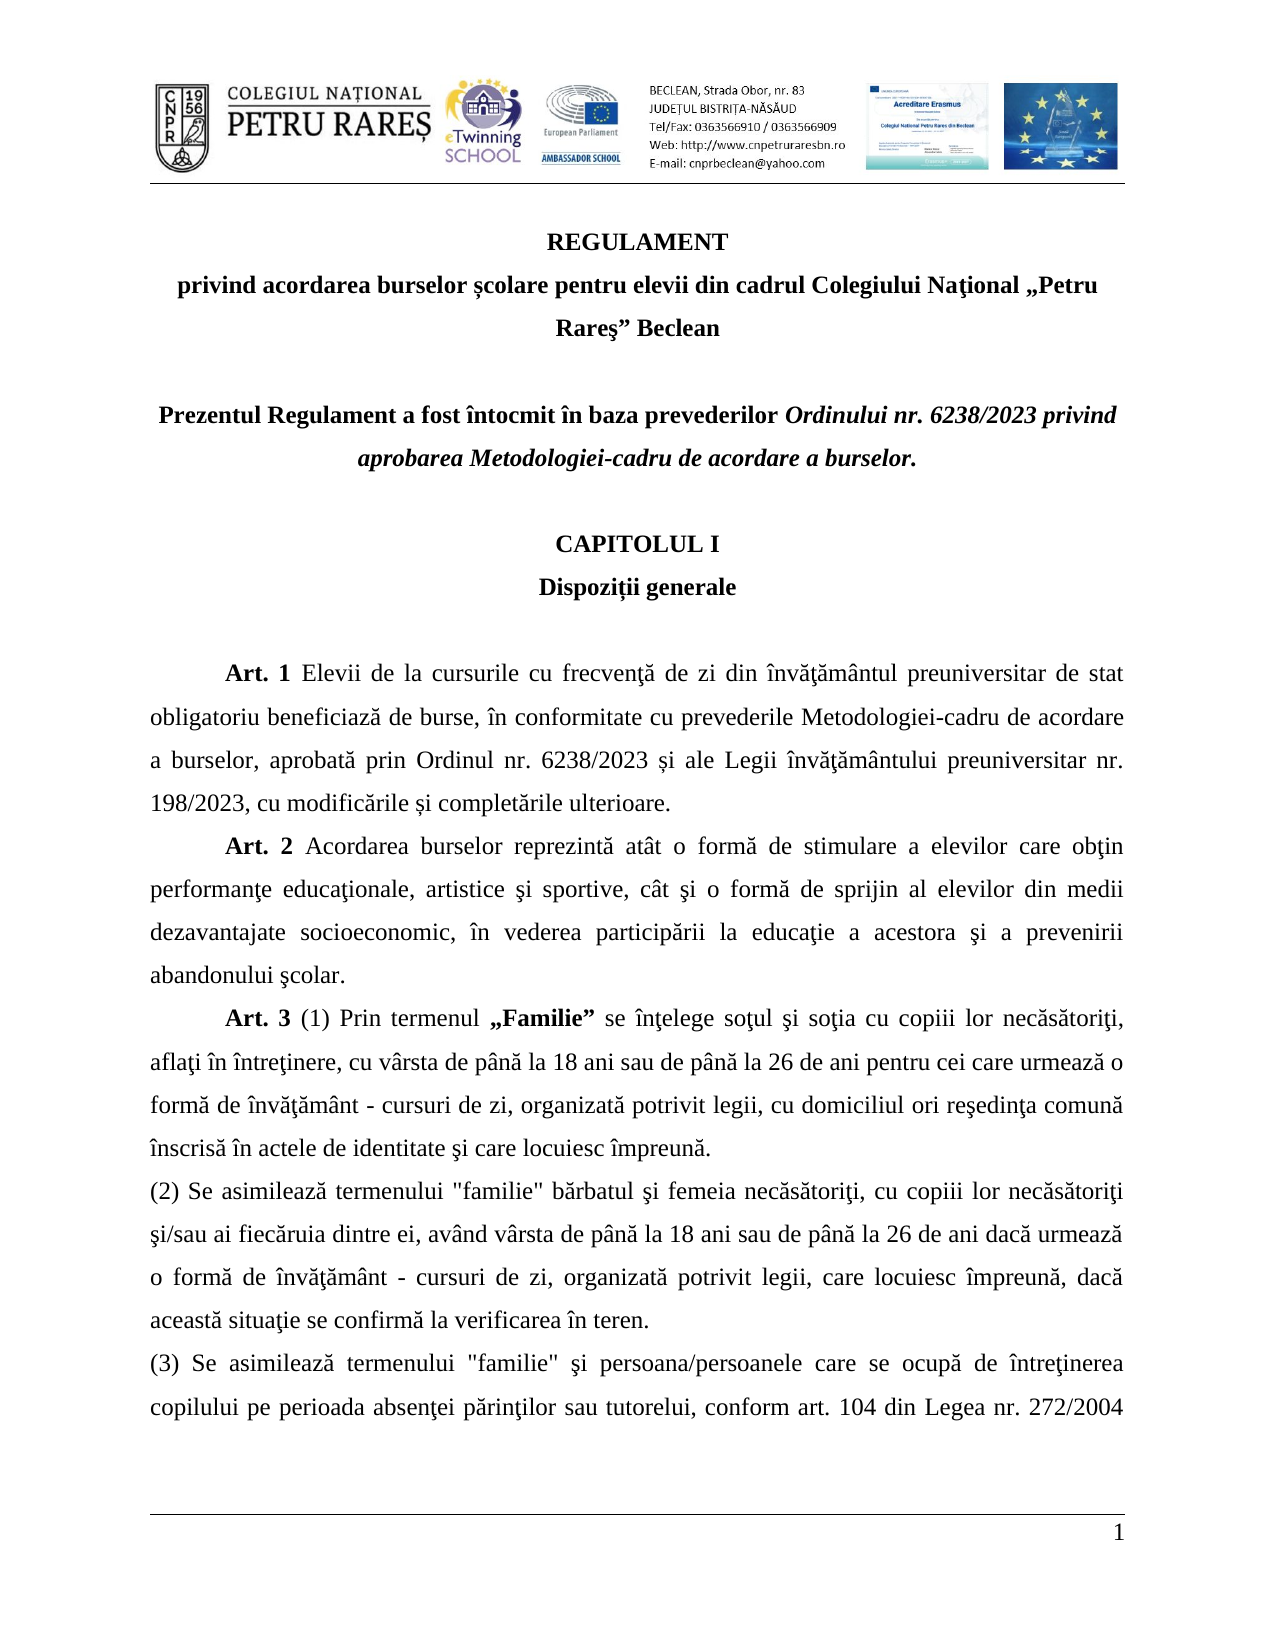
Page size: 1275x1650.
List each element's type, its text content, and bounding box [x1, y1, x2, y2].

text Art. 2 Acordarea burselor reprezintă atât o formă de stimulare a elevilor care obţin performanţe educaţionale, artistice şi sportive, cât şi o formă de sprijin al elevilor din medii dezavantajate socioeconomic, în vederea participării la educaţie a acestora şi a prevenirii abandonului şcolar. [150, 831, 1125, 989]
text CAPITOLUL I [150, 529, 1125, 558]
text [150, 1348, 1125, 1420]
text REGULAMENT [150, 227, 1125, 256]
picture [150, 75, 1125, 181]
text privind acordarea burselor școlare pentru elevii din cadrul Colegiului Naţional „Petru Rareş” Beclean [150, 270, 1125, 342]
text Prezentul Regulament a fost întocmit în baza prevederilor Ordinului nr. 6238/2023 privind aprobarea Metodologiei-cadru de acordare a burselor. [150, 400, 1125, 472]
text (2) Se asimilează termenului "familie" bărbatul şi femeia necăsătoriţi, cu copiii lor necăsătoriţi şi/sau ai fiecăruia dintre ei, având vârsta de până la 18 ani sau de până la 26 de ani dacă urmează o formă de învăţământ - cursuri de zi, organizată potrivit legii, care locuiesc împreună, dacă această situaţie se confirmă la verificarea în teren. [150, 1176, 1125, 1334]
text Dispoziții generale [150, 572, 1125, 601]
text Art. 3 (1) Prin termenul „Familie” se înţelege soţul şi soţia cu copiii lor necăsătoriţi, aflaţi în întreţinere, cu vârsta de până la 18 ani sau de până la 26 de ani pentru cei care urmează o formă de învăţământ - cursuri de zi, organizată potrivit legii, cu domiciliul ori reşedinţa comună înscrisă în actele de identitate şi care locuiesc împreună. [150, 1003, 1125, 1162]
text Art. 1 Elevii de la cursurile cu frecvenţă de zi din învăţământul preuniversitar de stat obligatoriu beneficiază de burse, în conformitate cu prevederile Metodologiei-cadru de acordare a burselor, aprobată prin Ordinul nr. 6238/2023 și ale Legii învăţământului preuniversitar nr. 198/2023, cu modificările și completările ulterioare. [150, 658, 1125, 817]
